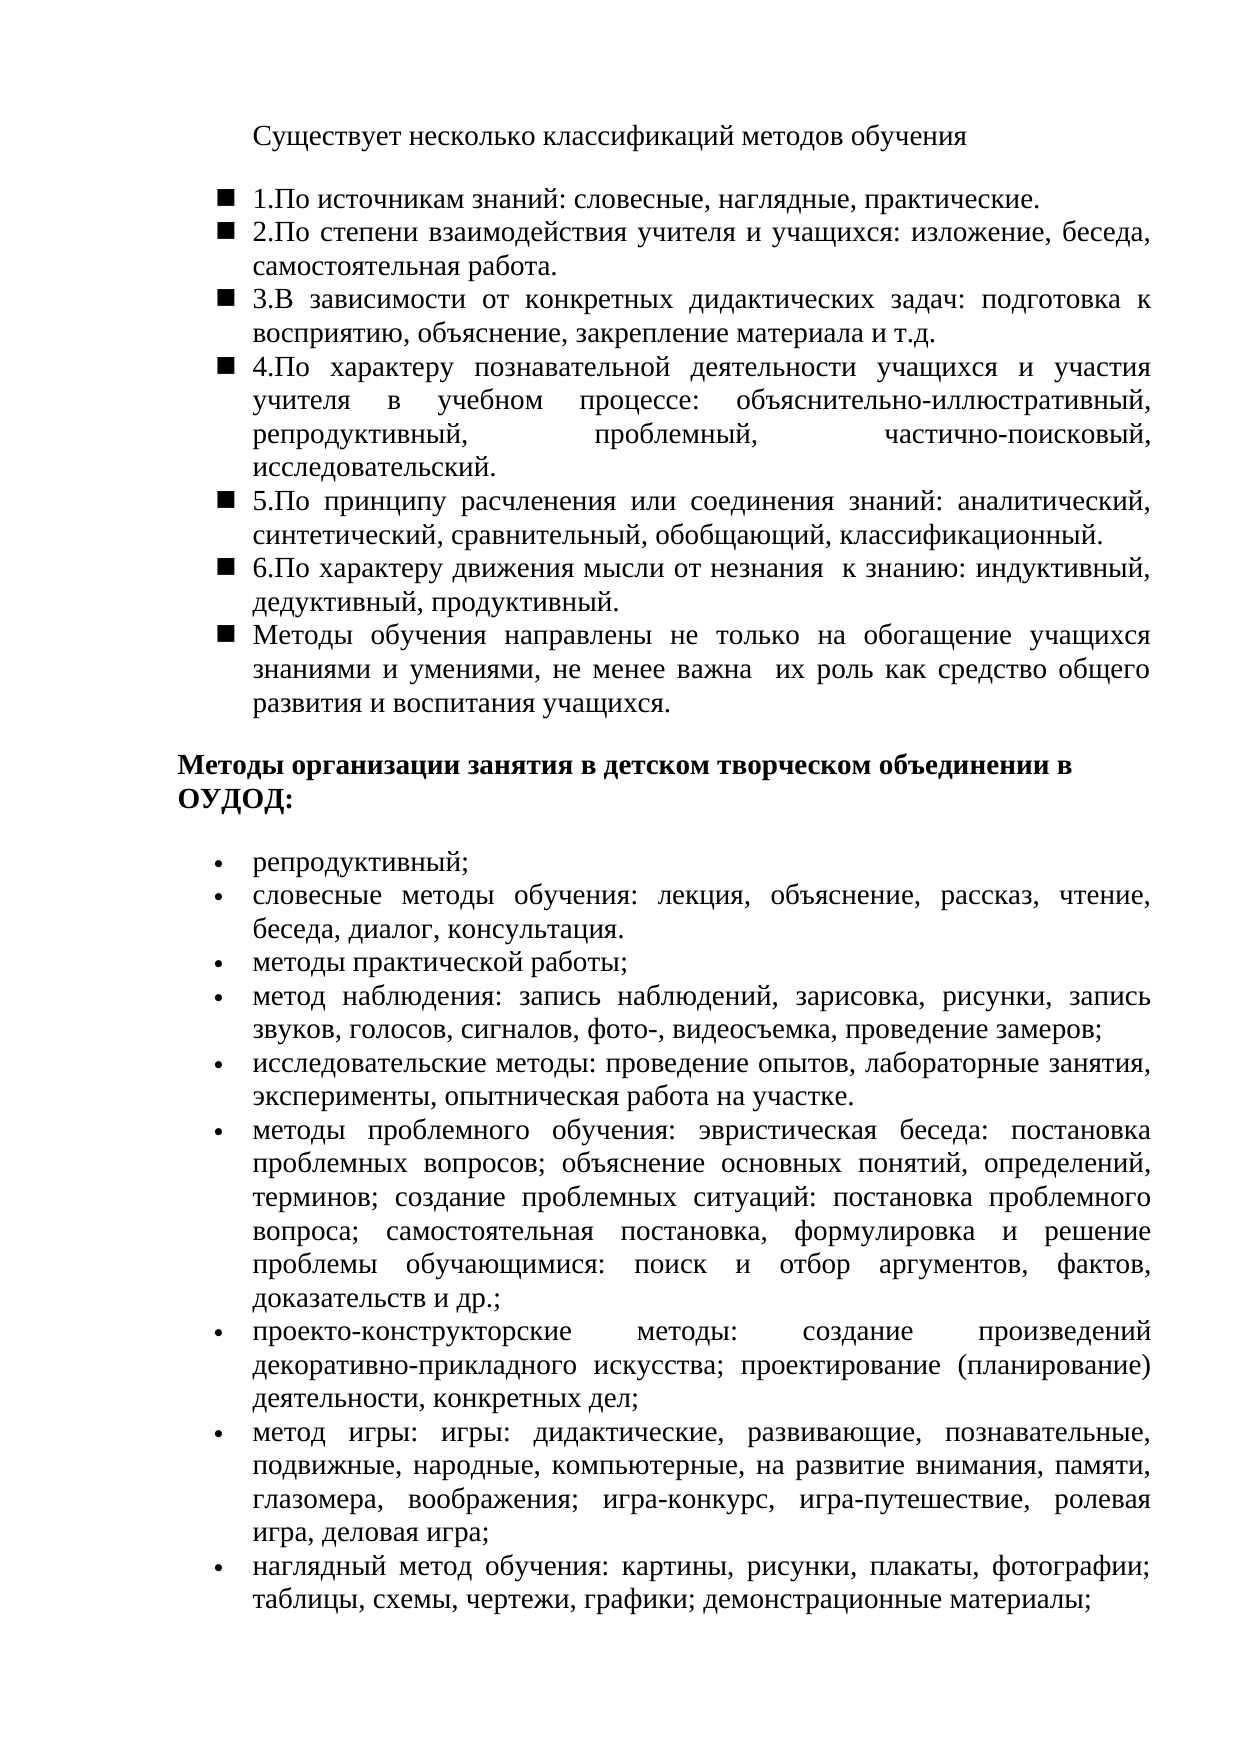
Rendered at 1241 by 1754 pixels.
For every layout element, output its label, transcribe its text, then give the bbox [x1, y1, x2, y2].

list 2.По степени взаимодействия учителя и учащихся: изложение, беседа, самостоятельная работа. [215, 214, 1152, 282]
list методы практической работы; [215, 944, 1152, 978]
list словесные методы обучения: лекция, объяснение, рассказ, чтение, беседа, диалог, консультация. [215, 877, 1152, 944]
list проекто-конструкторские методы: создание произведений декоративно-прикладного искусства; проектирование (планирование) деятельности, конкретных дел; [215, 1313, 1152, 1414]
list 3.В зависимости от конкретных дидактических задач: подготовка к восприятию, объяснение, закрепление материала и т.д. [215, 282, 1152, 349]
list Методы обучения направлены не только на обогащение учащихся знаниями и умениями, не менее важна их роль как средство общего развития и воспитания учащихся. [215, 617, 1152, 718]
list исследовательские методы: проведение опытов, лабораторные занятия, эксперименты, опытническая работа на участке. [215, 1045, 1152, 1112]
list 1.По источникам знаний: словесные, наглядные, практические. [215, 181, 1152, 214]
list методы проблемного обучения: эвристическая беседа: постановка проблемных вопросов; объяснение основных понятий, определений, терминов; создание проблемных ситуаций: постановка проблемного вопроса; самостоятельная постановка, формулировка и решение проблемы обучающимися: поиск и отбор аргументов, фактов, доказательств и др.; [215, 1112, 1152, 1313]
list 4.По характеру познавательной деятельности учащихся и участия учителя в учебном процессе: объяснительно-иллюстративный, репродуктивный, проблемный, частично-поисковый, исследовательский. [215, 349, 1152, 483]
text Методы организации занятия в детском творческом объединении в ОУДОД: [177, 747, 1152, 814]
list метод игры: игры: дидактические, развивающие, познавательные, подвижные, народные, компьютерные, на развитие внимания, памяти, глазомера, воображения; игра-конкурс, игра-путешествие, ролевая игра, деловая игра; [215, 1414, 1152, 1548]
list 5.По принципу расчленения или соединения знаний: аналитический, синтетический, сравнительный, обобщающий, классификационный. [215, 483, 1152, 550]
list репродуктивный; [215, 844, 1152, 877]
list 6.По характеру движения мысли от незнания к знанию: индуктивный, дедуктивный, продуктивный. [215, 550, 1152, 617]
list метод наблюдения: запись наблюдений, зарисовка, рисунки, запись звуков, голосов, сигналов, фото-, видеосъемка, проведение замеров; [215, 978, 1152, 1045]
list наглядный метод обучения: картины, рисунки, плакаты, фотографии; таблицы, схемы, чертежи, графики; демонстрационные материалы; [215, 1548, 1152, 1615]
text Существует несколько классификаций методов обучения [252, 118, 1152, 152]
